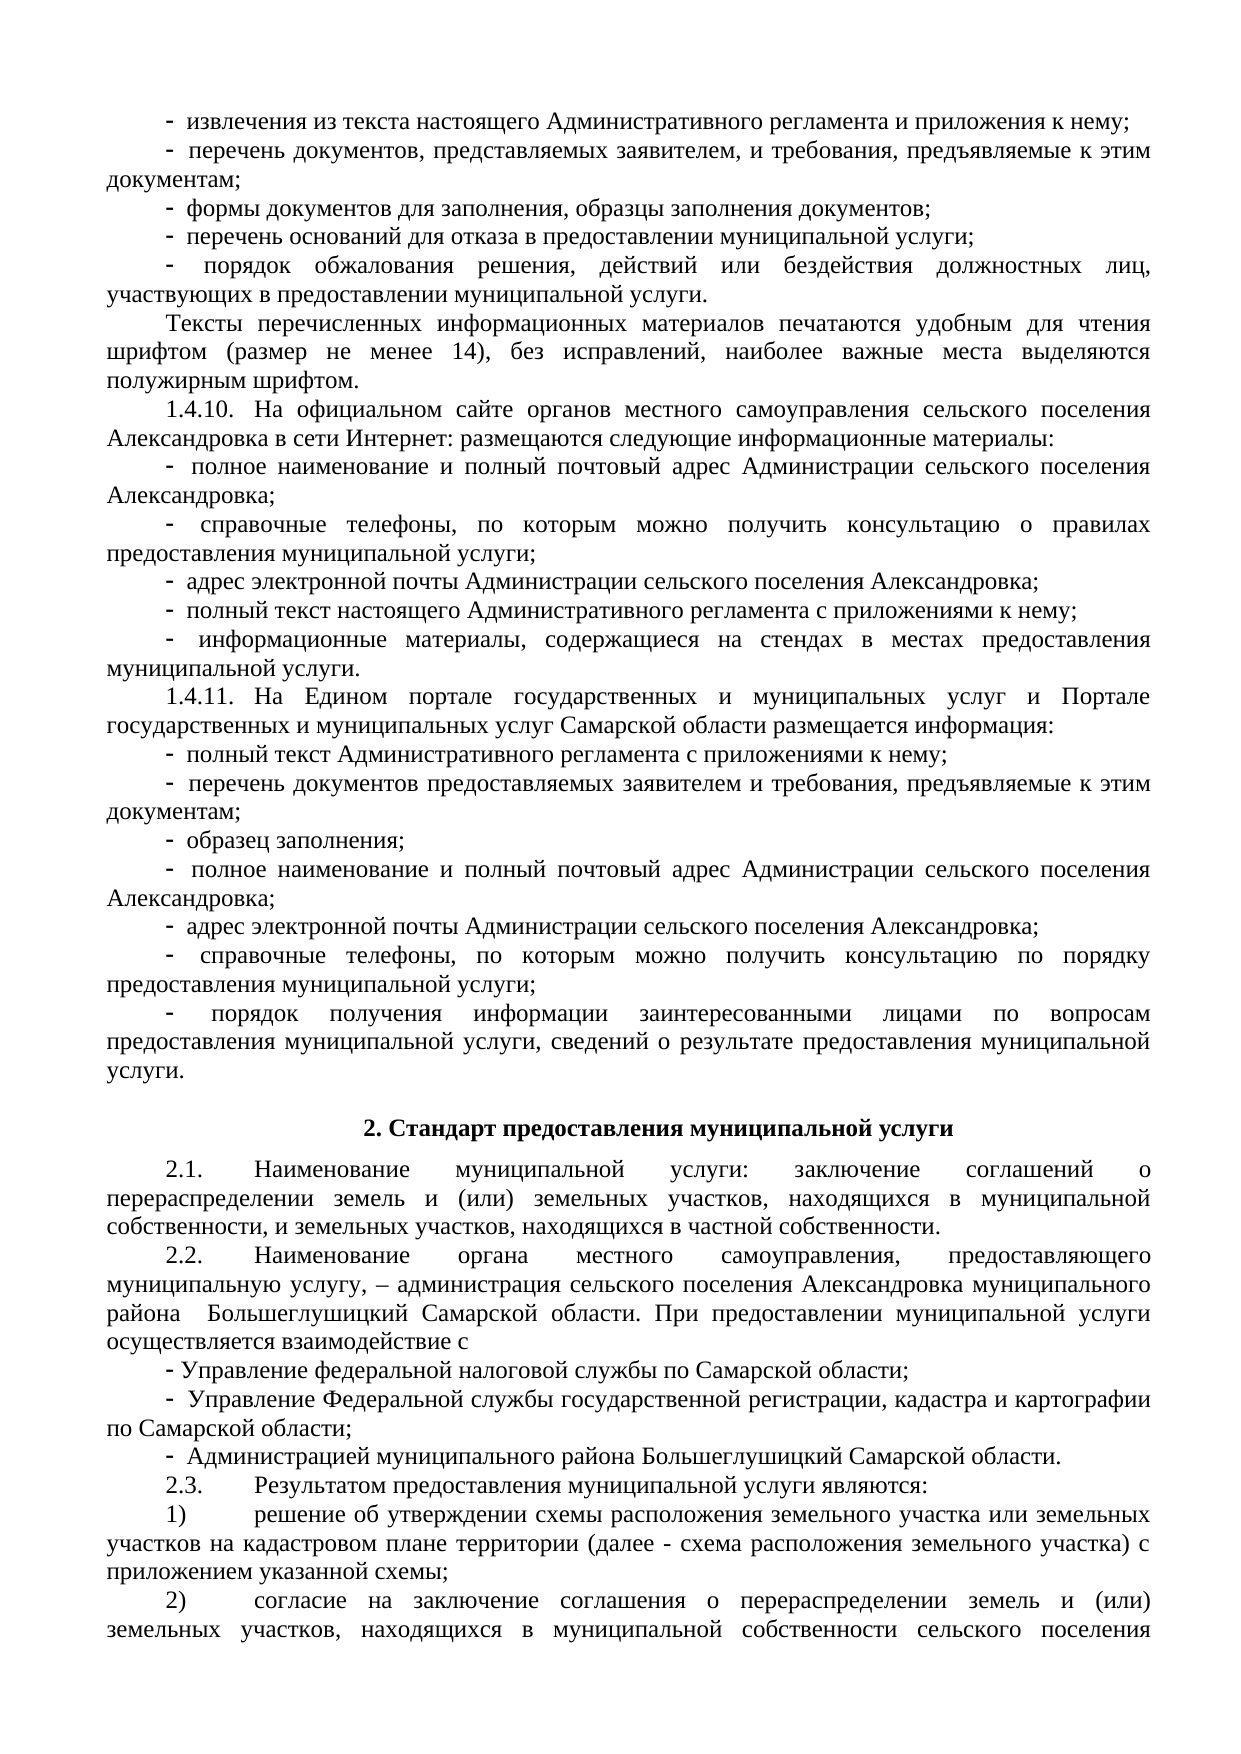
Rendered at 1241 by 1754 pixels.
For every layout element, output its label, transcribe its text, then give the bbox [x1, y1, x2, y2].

list Управление федеральной налоговой службы по Самарской области; [106, 1355, 1152, 1384]
list На Едином портале государственных и муниципальных услуг и Портале государственных и муниципальных услуг Самарской области размещается информация: [106, 681, 1152, 739]
list образец заполнения; [106, 825, 1152, 854]
list перечень документов предоставляемых заявителем и требования, предъявляемые к этим документам; [106, 768, 1152, 825]
list порядок получения информации заинтересованными лицами по вопросам предоставления муниципальной услуги, сведений о результате предоставления муниципальной услуги. [106, 998, 1152, 1084]
list справочные телефоны, по которым можно получить консультацию о правилах предоставления муниципальной услуги; [106, 509, 1152, 566]
list адрес электронной почты Администрации сельского поселения Александровка; [106, 566, 1152, 595]
list полное наименование и полный почтовый адрес Администрации сельского поселения Александровка; [106, 451, 1152, 509]
list справочные телефоны, по которым можно получить консультацию по порядку предоставления муниципальной услуги; [106, 940, 1152, 998]
list порядок обжалования решения, действий или бездействия должностных лиц, участвующих в предоставлении муниципальной услуги. [106, 250, 1152, 308]
list полное наименование и полный почтовый адрес Администрации сельского поселения Александровка; [106, 854, 1152, 911]
text Тексты перечисленных информационных материалов печатаются удобным для чтения шрифтом (размер не менее 14), без исправлений, наиболее важные места выделяются полужирным шрифтом. [106, 308, 1152, 394]
list Наименование муниципальной услуги: заключение соглашений о перераспределении земель и (или) земельных участков, находящихся в муниципальной собственности, и земельных участков, находящихся в частной собственности. [106, 1154, 1152, 1240]
list полный текст Административного регламента с приложениями к нему; [106, 739, 1152, 768]
list Результатом предоставления муниципальной услуги являются: [106, 1470, 1152, 1499]
list перечень оснований для отказа в предоставлении муниципальной услуги; [106, 221, 1152, 250]
list решение об утверждении схемы расположения земельного участка или земельных участков на кадастровом плане территории (далее - схема расположения земельного участка) с приложением указанной схемы; [106, 1499, 1152, 1585]
text 2. Стандарт предоставления муниципальной услуги [106, 1113, 1152, 1141]
list извлечения из текста настоящего Административного регламента и приложения к нему; [106, 106, 1152, 135]
list перечень документов, представляемых заявителем, и требования, предъявляемые к этим документам; [106, 135, 1152, 193]
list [106, 1585, 1152, 1643]
list Администрацией муниципального района Большеглушицкий Самарской области. [106, 1441, 1152, 1470]
list Наименование органа местного самоуправления, предоставляющего муниципальную услугу, – администрация сельского поселения Александровка муниципального района Большеглушицкий Самарской области. При предоставлении муниципальной услуги осуществляется взаимодействие с [106, 1240, 1152, 1355]
list адрес электронной почты Администрации сельского поселения Александровка; [106, 911, 1152, 940]
list полный текст настоящего Административного регламента с приложениями к нему; [106, 595, 1152, 624]
list На официальном сайте органов местного самоуправления сельского поселения Александровка в сети Интернет: размещаются следующие информационные материалы: [106, 394, 1152, 451]
list информационные материалы, содержащиеся на стендах в местах предоставления муниципальной услуги. [106, 624, 1152, 681]
list формы документов для заполнения, образцы заполнения документов; [106, 193, 1152, 221]
list Управление Федеральной службы государственной регистрации, кадастра и картографии по Самарской области; [106, 1384, 1152, 1441]
